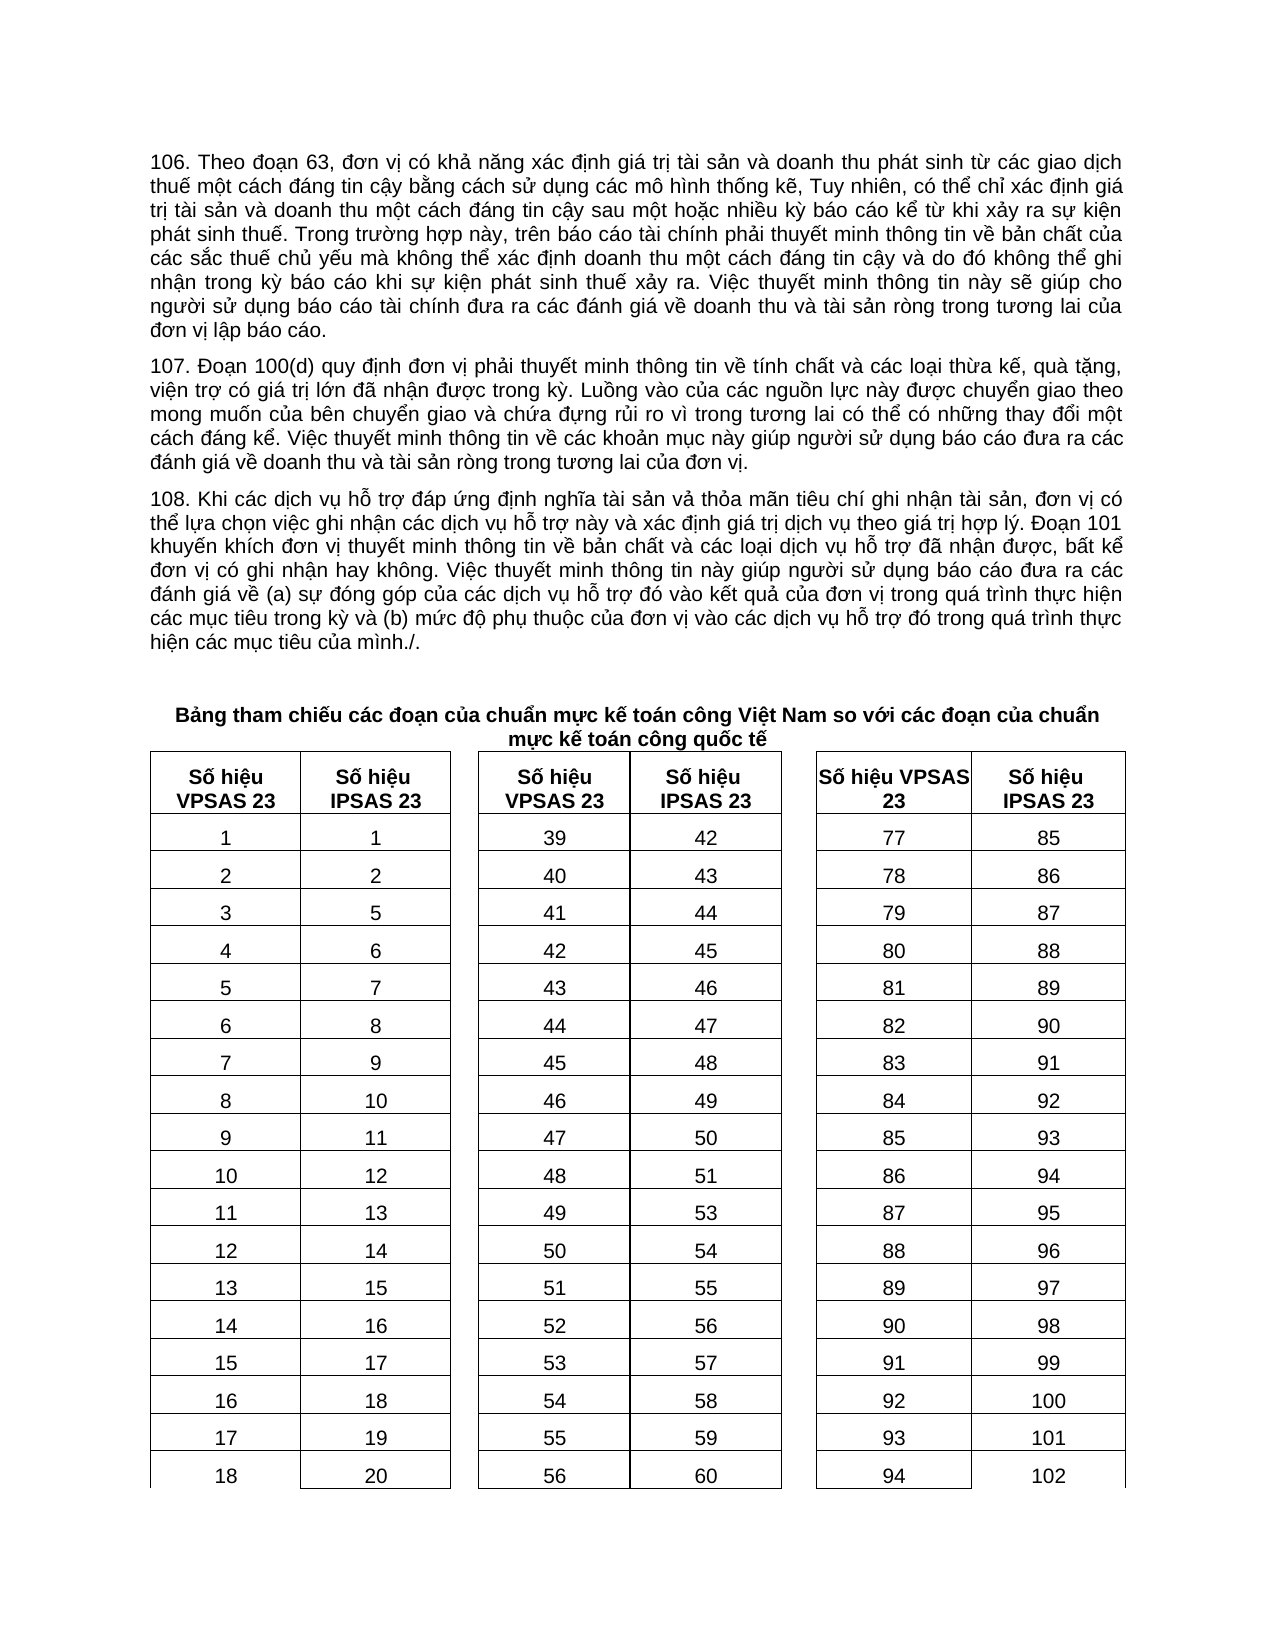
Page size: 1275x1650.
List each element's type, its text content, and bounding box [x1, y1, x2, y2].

table_cell 53 [479, 1339, 629, 1375]
table_cell 51 [479, 1264, 629, 1300]
table_cell [782, 1450, 816, 1487]
table_cell 55 [479, 1414, 629, 1450]
table_cell 55 [631, 1264, 781, 1300]
table_cell [782, 925, 816, 962]
table_cell 86 [972, 851, 1125, 887]
text Bảng tham chiếu các đoạn của chuẩn mực kế toán công Việt Nam so với các đoạn của chuẩn mực kế toán công quốc tế [150, 703, 1125, 751]
table_cell 94 [817, 1451, 971, 1487]
table_cell [782, 1113, 816, 1150]
table_cell 17 [301, 1339, 450, 1375]
table_cell 43 [631, 851, 781, 887]
table_cell [782, 1000, 816, 1037]
table_cell 91 [817, 1339, 971, 1375]
table_cell 54 [479, 1376, 629, 1412]
table_cell 10 [301, 1076, 450, 1112]
table_cell 97 [972, 1264, 1125, 1300]
table_cell 45 [479, 1039, 629, 1075]
table_cell 49 [479, 1189, 629, 1225]
table_cell [782, 1263, 816, 1300]
table_cell 43 [479, 964, 629, 1000]
table_cell 100 [972, 1376, 1125, 1412]
table_cell [451, 963, 478, 1000]
table_cell 14 [151, 1301, 300, 1337]
table_cell 50 [479, 1226, 629, 1262]
table_cell 96 [972, 1226, 1125, 1262]
table_cell 44 [479, 1001, 629, 1037]
table_cell [451, 1075, 478, 1112]
table_cell 39 [479, 814, 629, 850]
table_cell 40 [479, 851, 629, 887]
table_cell 16 [151, 1376, 300, 1412]
table_cell 87 [972, 889, 1125, 925]
table_cell 95 [972, 1189, 1125, 1225]
table_cell 20 [301, 1451, 450, 1487]
table_cell [451, 925, 478, 962]
table_header Số hiệu IPSAS 23 [631, 752, 781, 812]
table_cell 7 [151, 1039, 300, 1075]
table_header Số hiệu VPSAS 23 [479, 752, 629, 812]
table_cell 94 [972, 1151, 1125, 1187]
table_cell 56 [479, 1451, 629, 1487]
table_cell 14 [301, 1226, 450, 1262]
table_cell 90 [817, 1301, 971, 1337]
table_cell 4 [151, 926, 300, 962]
table_cell 12 [301, 1151, 450, 1187]
table_cell 15 [151, 1339, 300, 1375]
table_cell 57 [631, 1339, 781, 1375]
table_cell 51 [631, 1151, 781, 1187]
table_cell 11 [301, 1114, 450, 1150]
table_cell [451, 888, 478, 925]
table_cell 92 [972, 1076, 1125, 1112]
table_cell 2 [301, 851, 450, 887]
table_cell [451, 1450, 478, 1487]
table_cell 42 [479, 926, 629, 962]
table_cell [782, 1150, 816, 1187]
table_cell [451, 813, 478, 850]
table_cell 10 [151, 1151, 300, 1187]
table_cell [782, 850, 816, 887]
table_cell [451, 1150, 478, 1187]
table_header Số hiệu IPSAS 23 [972, 752, 1125, 812]
table_cell 8 [151, 1076, 300, 1112]
table_cell [451, 1263, 478, 1300]
text 106. Theo đoạn 63, đơn vị có khả năng xác định giá trị tài sản và doanh thu phát sinh từ các giao dịch thuế một cách đáng tin cậy bằng cách sử dụng các mô hình thống kẽ, Tuy nhiên, có thể chỉ xác định giá trị tài sản và doanh thu một cách đáng tin cậy sau một hoặc nhiều kỳ báo cáo kể từ khi xảy ra sự kiện phát sinh thuế. Trong trường hợp này, trên báo cáo tài chính phải thuyết minh thông tin về bản chất của các sắc thuế chủ yếu mà không thể xác định doanh thu một cách đáng tin cậy và do đó không thể ghi nhận trong kỳ báo cáo khi sự kiện phát sinh thuế xảy ra. Việc thuyết minh thông tin này sẽ giúp cho người sử dụng báo cáo tài chính đưa ra các đánh giá về doanh thu và tài sản ròng trong tương lai của đơn vị lập báo cáo. [150, 150, 1125, 342]
table_cell [782, 1225, 816, 1262]
table_cell 52 [479, 1301, 629, 1337]
table_cell 9 [151, 1114, 300, 1150]
table_cell [782, 1413, 816, 1450]
table_header Số hiệu VPSAS 23 [817, 752, 971, 812]
table_cell 85 [972, 814, 1125, 850]
table_cell [451, 1338, 478, 1375]
table_cell 60 [631, 1451, 781, 1487]
table_cell 3 [151, 889, 300, 925]
table_cell [782, 1038, 816, 1075]
table_cell 17 [151, 1414, 300, 1450]
table_cell 86 [817, 1151, 971, 1187]
table_cell 81 [817, 964, 971, 1000]
table_cell 47 [479, 1114, 629, 1150]
table_cell 92 [817, 1376, 971, 1412]
table_cell 85 [817, 1114, 971, 1150]
table_cell 93 [972, 1114, 1125, 1150]
table_cell 15 [301, 1264, 450, 1300]
table_cell 102 [972, 1451, 1125, 1487]
table_cell 1 [301, 814, 450, 850]
table_cell 5 [151, 964, 300, 1000]
table_cell 56 [631, 1301, 781, 1337]
table_cell 2 [151, 851, 300, 887]
table_cell 79 [817, 889, 971, 925]
table_cell 6 [301, 926, 450, 962]
table_cell 101 [972, 1414, 1125, 1450]
table_cell 48 [631, 1039, 781, 1075]
table_cell 88 [972, 926, 1125, 962]
table_cell [451, 1300, 478, 1337]
table_cell 48 [479, 1151, 629, 1187]
table_header Số hiệu VPSAS 23 [151, 752, 300, 812]
table_cell 54 [631, 1226, 781, 1262]
table_cell [782, 888, 816, 925]
text 108. Khi các dịch vụ hỗ trợ đáp ứng định nghĩa tài sản vả thỏa mãn tiêu chí ghi nhận tài sản, đơn vị có thể lựa chọn việc ghi nhận các dịch vụ hỗ trợ này và xác định giá trị dịch vụ theo giá trị hợp lý. Đoạn 101 khuyến khích đơn vị thuyết minh thông tin về bản chất và các loại dịch vụ hỗ trợ đã nhận được, bất kể đơn vị có ghi nhận hay không. Việc thuyết minh thông tin này giúp người sử dụng báo cáo đưa ra các đánh giá về (a) sự đóng góp của các dịch vụ hỗ trợ đó vào kết quả của đơn vị trong quá trình thực hiện các mục tiêu trong kỳ và (b) mức độ phụ thuộc của đơn vị vào các dịch vụ hỗ trợ đó trong quá trình thực hiện các mục tiêu của mình./. [150, 486, 1125, 654]
table_cell [782, 1300, 816, 1337]
table_cell [782, 813, 816, 850]
table_cell [451, 1188, 478, 1225]
table_cell 50 [631, 1114, 781, 1150]
table_cell 87 [817, 1189, 971, 1225]
table_cell 16 [301, 1301, 450, 1337]
table_cell 6 [151, 1001, 300, 1037]
table_cell [451, 1225, 478, 1262]
table_cell 98 [972, 1301, 1125, 1337]
table_cell 89 [817, 1264, 971, 1300]
table_cell 77 [817, 814, 971, 850]
table_cell 45 [631, 926, 781, 962]
table_cell [782, 1375, 816, 1412]
table_cell 90 [972, 1001, 1125, 1037]
table_cell 88 [817, 1226, 971, 1262]
table_cell 7 [301, 964, 450, 1000]
table_cell 46 [479, 1076, 629, 1112]
table_cell 13 [151, 1264, 300, 1300]
table_cell 83 [817, 1039, 971, 1075]
table_cell 44 [631, 889, 781, 925]
table_cell 9 [301, 1039, 450, 1075]
table_cell [451, 1113, 478, 1150]
table_cell [451, 1000, 478, 1037]
table_cell [451, 1038, 478, 1075]
table_cell 5 [301, 889, 450, 925]
table_cell 13 [301, 1189, 450, 1225]
table_cell 84 [817, 1076, 971, 1112]
table_cell 18 [301, 1376, 450, 1412]
table_cell 91 [972, 1039, 1125, 1075]
table_header [782, 751, 816, 812]
table_cell 42 [631, 814, 781, 850]
table_cell 46 [631, 964, 781, 1000]
table_cell 1 [151, 814, 300, 850]
table_cell 19 [301, 1414, 450, 1450]
table_cell 41 [479, 889, 629, 925]
table_header [451, 751, 478, 812]
table_cell 12 [151, 1226, 300, 1262]
table_cell 89 [972, 964, 1125, 1000]
table_cell [782, 1188, 816, 1225]
table_cell 11 [151, 1189, 300, 1225]
text 107. Đoạn 100(d) quy định đơn vị phải thuyết minh thông tin về tính chất và các loại thừa kế, quà tặng, viện trợ có giá trị lớn đã nhận được trong kỳ. Luồng vào của các nguồn lực này được chuyển giao theo mong muốn của bên chuyển giao và chứa đựng rủi ro vì trong tương lai có thể có những thay đổi một cách đáng kể. Việc thuyết minh thông tin về các khoản mục này giúp người sử dụng báo cáo đưa ra các đánh giá về doanh thu và tài sản ròng trong tương lai của đơn vị. [150, 354, 1125, 474]
table_cell 8 [301, 1001, 450, 1037]
table_cell 53 [631, 1189, 781, 1225]
table_cell [451, 850, 478, 887]
table_cell 58 [631, 1376, 781, 1412]
table_cell [782, 963, 816, 1000]
table_cell 93 [817, 1414, 971, 1450]
table_cell 47 [631, 1001, 781, 1037]
table_cell 59 [631, 1414, 781, 1450]
table_cell 82 [817, 1001, 971, 1037]
table_cell [451, 1413, 478, 1450]
table_cell 49 [631, 1076, 781, 1112]
table_cell 99 [972, 1339, 1125, 1375]
table_cell [782, 1338, 816, 1375]
table_cell 80 [817, 926, 971, 962]
table_cell [451, 1375, 478, 1412]
table_cell [782, 1075, 816, 1112]
table_header Số hiệu IPSAS 23 [301, 752, 450, 812]
table_cell 18 [151, 1451, 300, 1487]
table_cell 78 [817, 851, 971, 887]
